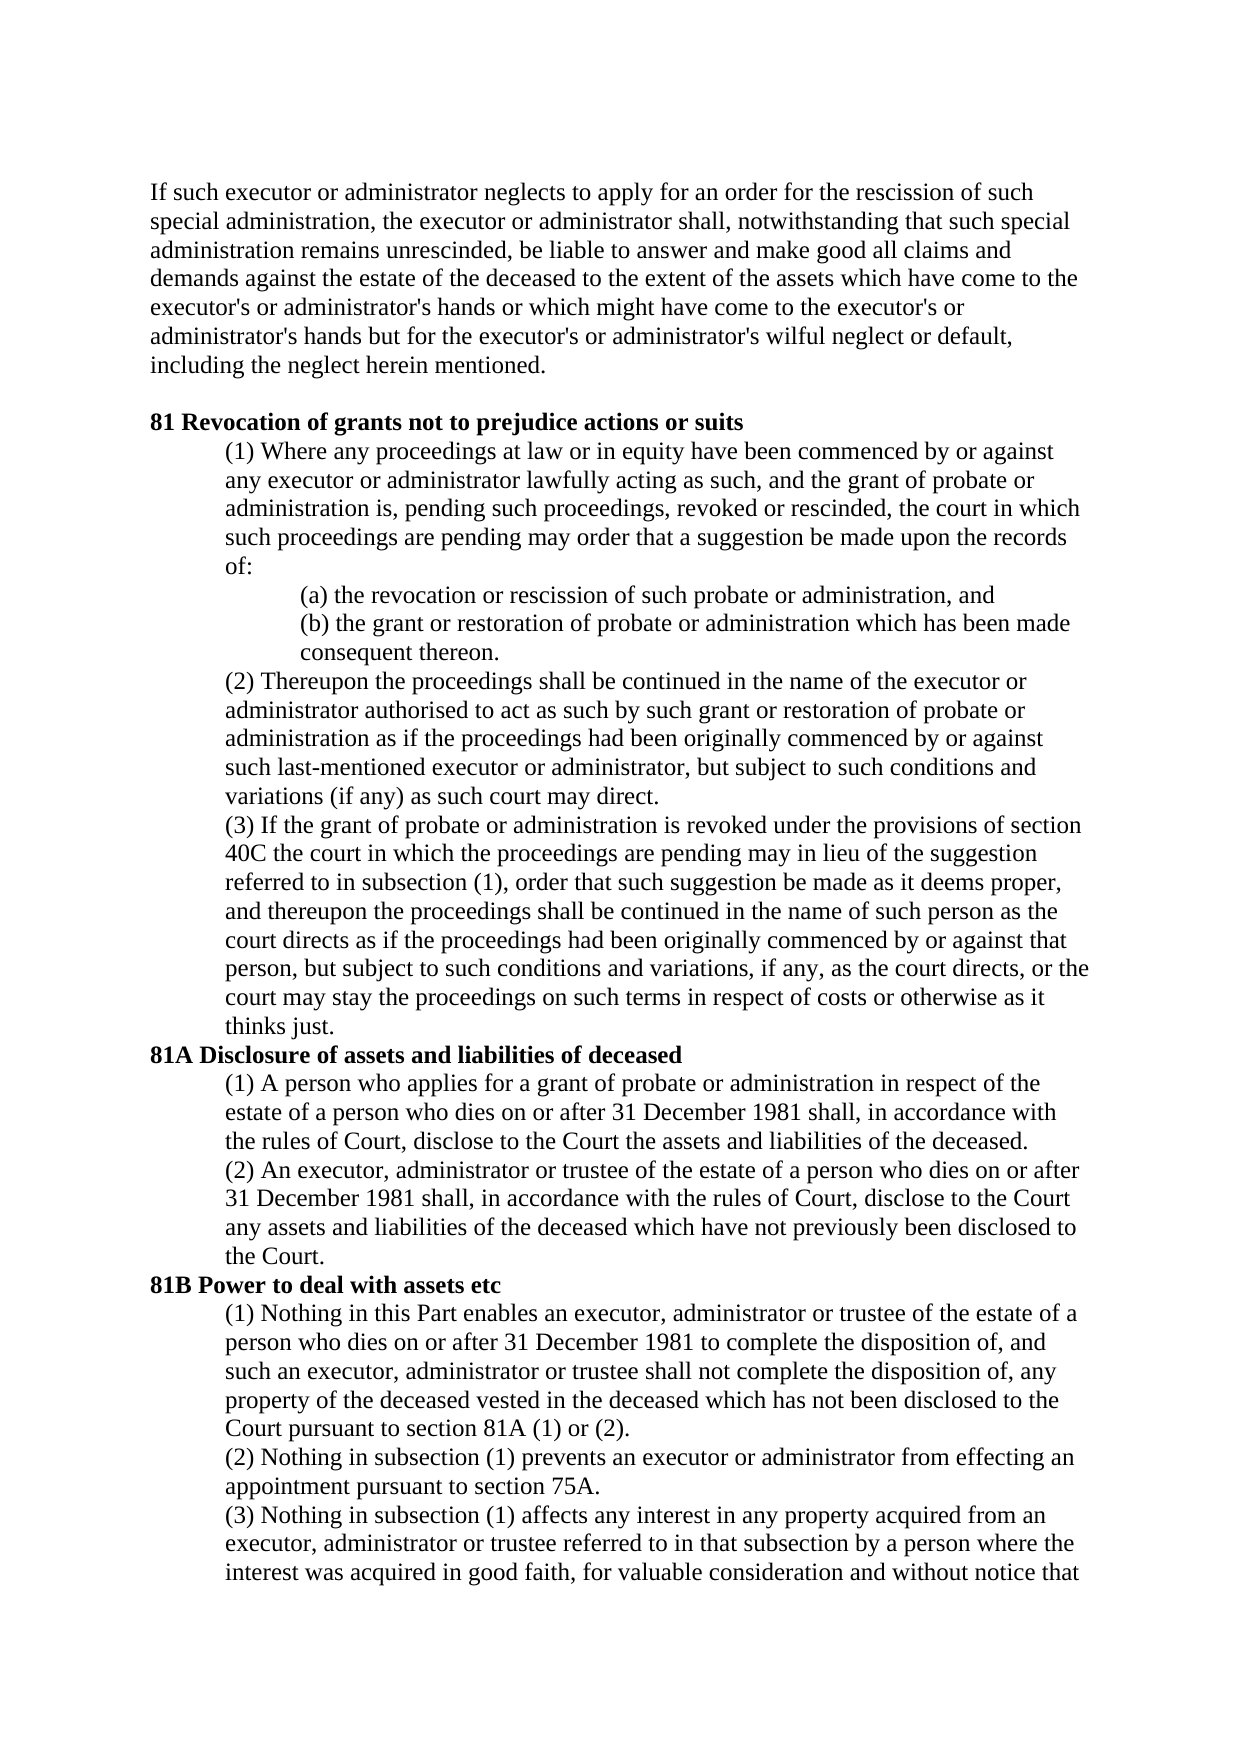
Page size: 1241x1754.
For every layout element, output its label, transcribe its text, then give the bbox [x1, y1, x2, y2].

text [225, 1500, 1090, 1586]
text 81B Power to deal with assets etc [150, 1270, 1090, 1298]
text (b) the grant or restoration of probate or administration which has been made consequent thereon. [300, 608, 1090, 666]
text (2) An executor, administrator or trustee of the estate of a person who dies on or after 31 December 1981 shall, in accordance with the rules of Court, disclose to the Court any assets and liabilities of the deceased which have not previously been disclosed to the Court. [225, 1155, 1090, 1270]
text (1) Where any proceedings at law or in equity have been commenced by or against any executor or administrator lawfully acting as such, and the grant of probate or administration is, pending such proceedings, revoked or rescinded, the court in which such proceedings are pending may order that a suggestion be made upon the records of: [225, 436, 1090, 580]
text (2) Nothing in subsection (1) prevents an executor or administrator from effecting an appointment pursuant to section 75A. [225, 1442, 1090, 1500]
text 81A Disclosure of assets and liabilities of deceased [150, 1040, 1090, 1068]
text (3) If the grant of probate or administration is revoked under the provisions of section 40C the court in which the proceedings are pending may in lieu of the suggestion referred to in subsection (1), order that such suggestion be made as it deems proper, and thereupon the proceedings shall be continued in the name of such person as the court directs as if the proceedings had been originally commenced by or against that person, but subject to such conditions and variations, if any, as the court directs, or the court may stay the proceedings on such terms in respect of costs or otherwise as it thinks just. [225, 810, 1090, 1040]
text (a) the revocation or rescission of such probate or administration, and [300, 580, 1090, 608]
text (1) A person who applies for a grant of probate or administration in respect of the estate of a person who dies on or after 31 December 1981 shall, in accordance with the rules of Court, disclose to the Court the assets and liabilities of the deceased. [225, 1068, 1090, 1155]
text If such executor or administrator neglects to apply for an order for the rescission of such special administration, the executor or administrator shall, notwithstanding that such special administration remains unrescinded, be liable to answer and make good all claims and demands against the estate of the deceased to the extent of the assets which have come to the executor's or administrator's hands or which might have come to the executor's or administrator's hands but for the executor's or administrator's wilful neglect or default, including the neglect herein mentioned. [150, 177, 1090, 378]
text 81 Revocation of grants not to prejudice actions or suits [150, 407, 1090, 436]
text (2) Thereupon the proceedings shall be continued in the name of the executor or administrator authorised to act as such by such grant or restoration of probate or administration as if the proceedings had been originally commenced by or against such last-mentioned executor or administrator, but subject to such conditions and variations (if any) as such court may direct. [225, 666, 1090, 810]
text (1) Nothing in this Part enables an executor, administrator or trustee of the estate of a person who dies on or after 31 December 1981 to complete the disposition of, and such an executor, administrator or trustee shall not complete the disposition of, any property of the deceased vested in the deceased which has not been disclosed to the Court pursuant to section 81A (1) or (2). [225, 1298, 1090, 1442]
